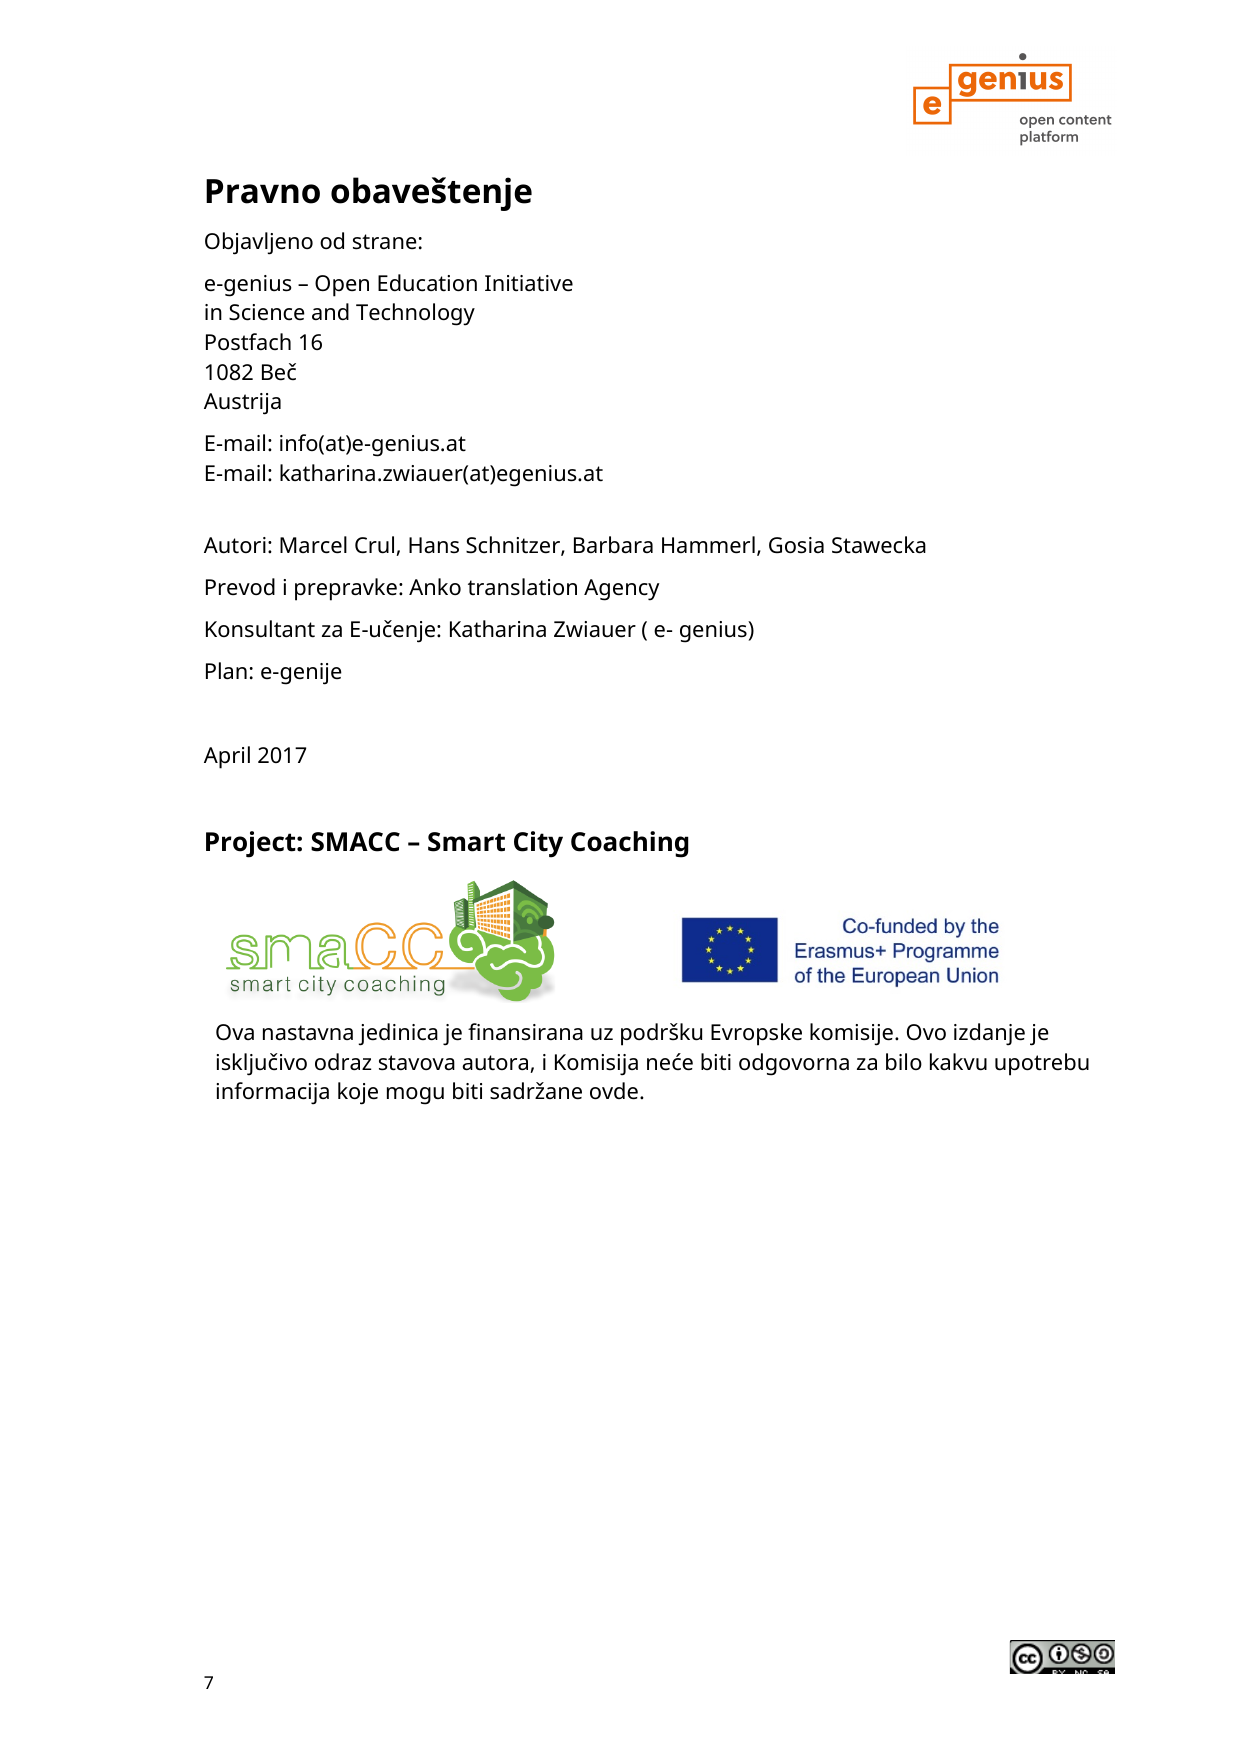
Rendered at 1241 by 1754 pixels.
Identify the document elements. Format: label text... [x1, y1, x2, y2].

text Project: SMACC – Smart City Coaching [204, 824, 1119, 859]
text e-genius – Open Education Initiative in Science and Technology Postfach 16 1082 Beč Austrija [204, 268, 1119, 416]
table_cell Ova nastavna jedinica je finansirana uz podršku Evropske komisije. Ovo izdanje je isključivo odraz stavova autora, i Komisija neće biti odgovorna za bilo kakvu upotrebu informacija koje mogu biti sadržane ovde. [204, 1004, 1108, 1105]
text Konsultant za E-učenje: Katharina Zwiauer ( e- genius) [204, 614, 1119, 643]
picture [662, 899, 1013, 997]
text Plan: e-genije [204, 656, 1119, 685]
text Pravno obaveštenje [204, 118, 1119, 213]
text E-mail: info(at)e-genius.at E-mail: katharina.zwiauer(at)egenius.at [204, 428, 1119, 488]
text April 2017 [204, 740, 1119, 769]
table_header [204, 872, 663, 1004]
text Prevod i prepravke: Anko translation Agency [204, 572, 1119, 601]
picture [221, 880, 555, 1002]
picture [1009, 1640, 1115, 1674]
text Objavljeno od strane: [204, 226, 1119, 255]
table_header [663, 872, 1108, 1004]
text Autori: Marcel Crul, Hans Schnitzer, Barbara Hammerl, Gosia Stawecka [204, 530, 1119, 559]
picture [906, 46, 1118, 118]
